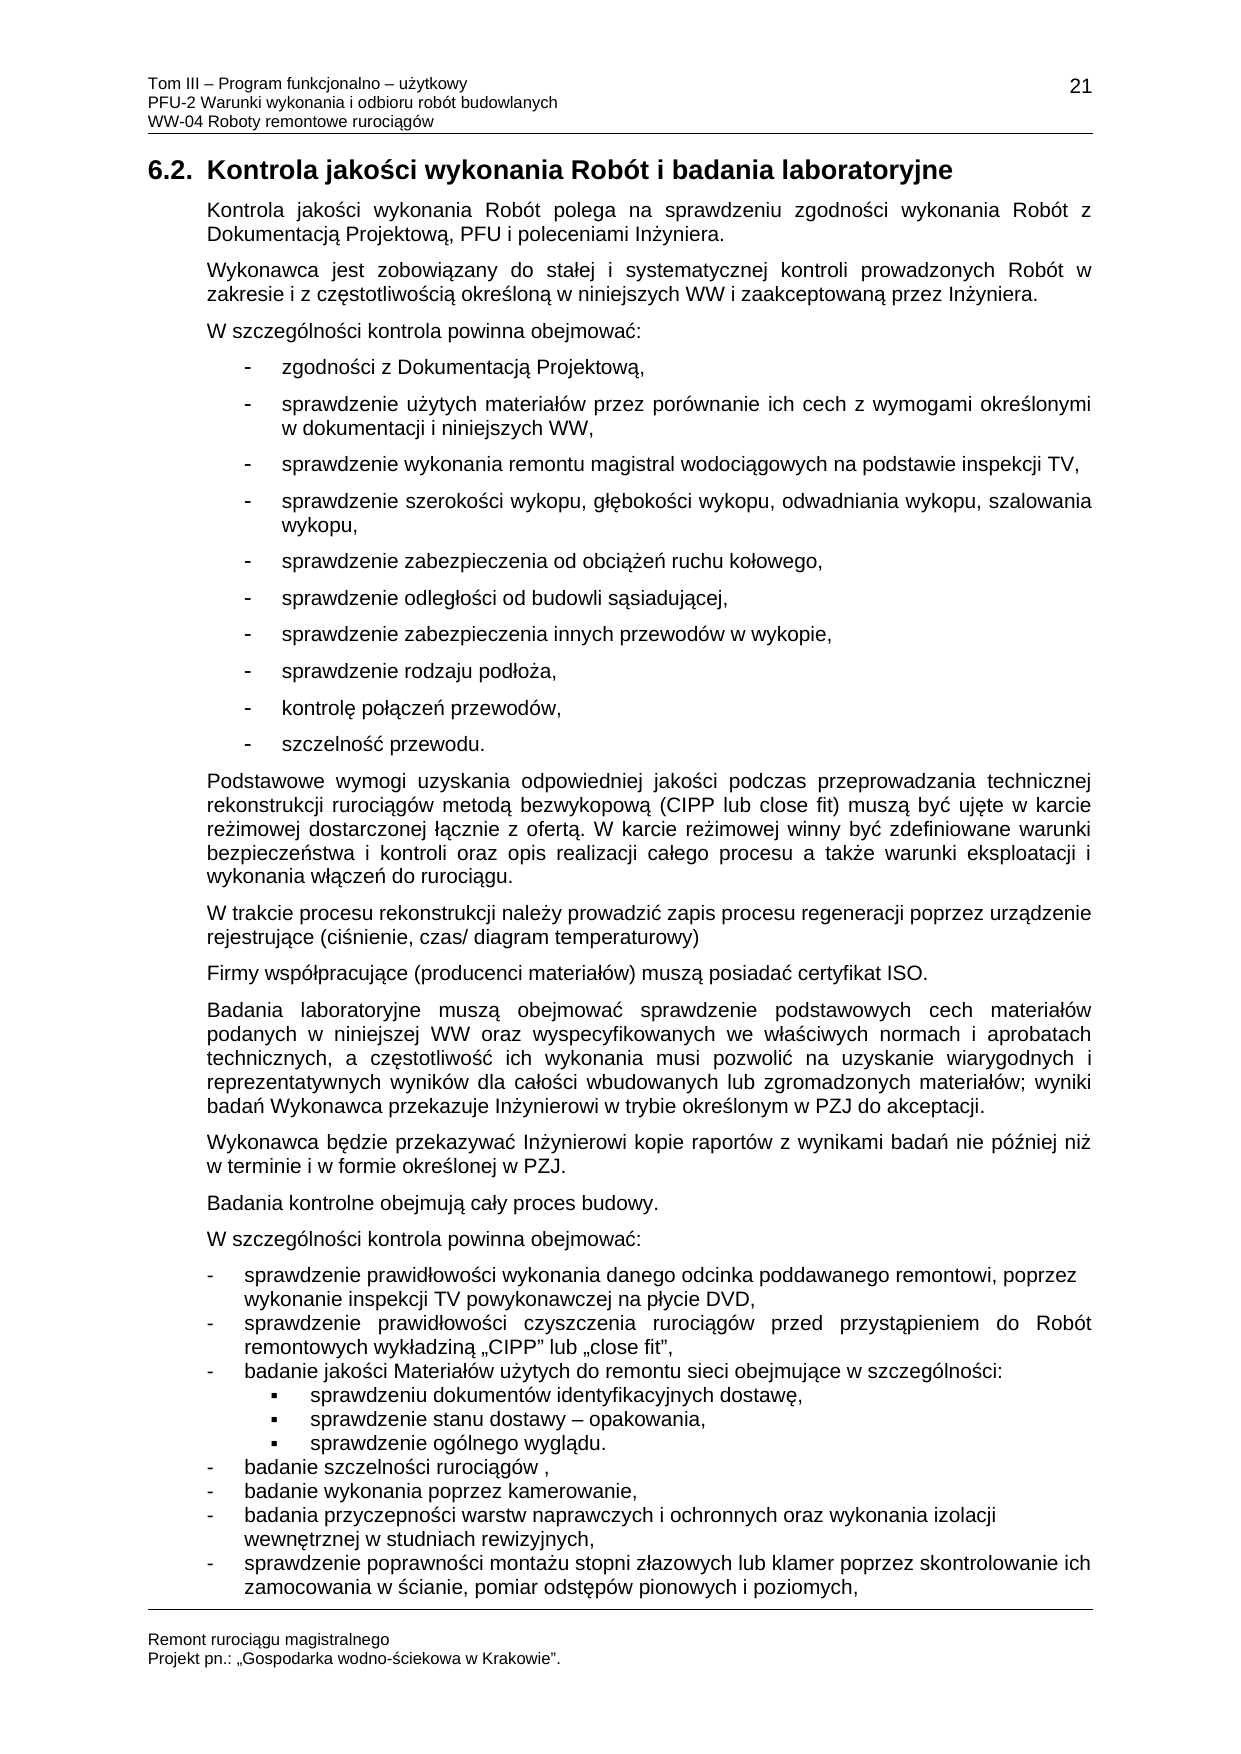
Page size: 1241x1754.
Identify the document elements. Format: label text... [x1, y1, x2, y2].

list sprawdzenie szerokości wykopu, głębokości wykopu, odwadniania wykopu, szalowania wykopu, [244, 488, 1093, 537]
list sprawdzenie wykonania remontu magistral wodociągowych na podstawie inspekcji TV, [244, 452, 1093, 476]
list szczelność przewodu. [244, 732, 1093, 756]
list badanie szczelności rurociągów , [207, 1455, 1093, 1479]
text W szczególności kontrola powinna obejmować: [207, 1227, 1093, 1251]
list badania przyczepności warstw naprawczych i ochronnych oraz wykonania izolacji wewnętrznej w studniach rewizyjnych, [207, 1503, 1093, 1551]
list sprawdzenie stanu dostawy – opakowania, [270, 1407, 1093, 1431]
list sprawdzenie ogólnego wyglądu. [270, 1431, 1093, 1455]
list sprawdzenie zabezpieczenia od obciążeń ruchu kołowego, [244, 549, 1093, 573]
list sprawdzenie użytych materiałów przez porównanie ich cech z wymogami określonymi w dokumentacji i niniejszych WW, [244, 391, 1093, 439]
list sprawdzenie odległości od budowli sąsiadującej, [244, 586, 1093, 610]
list badanie wykonania poprzez kamerowanie, [207, 1479, 1093, 1503]
text Badania laboratoryjne muszą obejmować sprawdzenie podstawowych cech materiałów podanych w niniejszej WW oraz wyspecyfikowanych we właściwych normach i aprobatach technicznych, a częstotliwość ich wykonania musi pozwolić na uzyskanie wiarygodnych i reprezentatywnych wyników dla całości wbudowanych lub zgromadzonych materiałów; wyniki badań Wykonawca przekazuje Inżynierowi w trybie określonym w PZJ do akceptacji. [207, 998, 1093, 1117]
list sprawdzenie rodzaju podłoża, [244, 659, 1093, 683]
text Badania kontrolne obejmują cały proces budowy. [207, 1190, 1093, 1214]
list sprawdzenie zabezpieczenia innych przewodów w wykopie, [244, 622, 1093, 646]
text Wykonawca będzie przekazywać Inżynierowi kopie raportów z wynikami badań nie później niż w terminie i w formie określonej w PZJ. [207, 1130, 1093, 1178]
list sprawdzenie prawidłowości czyszczenia rurociągów przed przystąpieniem do Robót remontowych wykładziną „CIPP” lub „close fit”, [207, 1311, 1093, 1359]
list sprawdzenie prawidłowości wykonania danego odcinka poddawanego remontowi, poprzez wykonanie inspekcji TV powykonawczej na płycie DVD, [207, 1263, 1093, 1311]
list kontrolę połączeń przewodów, [244, 695, 1093, 719]
subtitle Kontrola jakości wykonania Robót i badania laboratoryjne [148, 148, 1093, 185]
list zgodności z Dokumentacją Projektową, [244, 355, 1093, 379]
text W trakcie procesu rekonstrukcji należy prowadzić zapis procesu regeneracji poprzez urządzenie rejestrujące (ciśnienie, czas/ diagram temperaturowy) [207, 901, 1093, 949]
text Firmy współpracujące (producenci materiałów) muszą posiadać certyfikat ISO. [207, 961, 1093, 985]
list badanie jakości Materiałów użytych do remontu sieci obejmujące w szczególności: [207, 1359, 1093, 1383]
text Kontrola jakości wykonania Robót polega na sprawdzeniu zgodności wykonania Robót z Dokumentacją Projektową, PFU i poleceniami Inżyniera. [207, 198, 1093, 246]
list sprawdzeniu dokumentów identyfikacyjnych dostawę, [270, 1383, 1093, 1407]
list sprawdzenie poprawności montażu stopni złazowych lub klamer poprzez skontrolowanie ich zamocowania w ścianie, pomiar odstępów pionowych i poziomych, [207, 1551, 1093, 1599]
text Podstawowe wymogi uzyskania odpowiedniej jakości podczas przeprowadzania technicznej rekonstrukcji rurociągów metodą bezwykopową (CIPP lub close fit) muszą być ujęte w karcie reżimowej dostarczonej łącznie z ofertą. W karcie reżimowej winny być zdefiniowane warunki bezpieczeństwa i kontroli oraz opis realizacji całego procesu a także warunki eksploatacji i wykonania włączeń do rurociągu. [207, 768, 1093, 888]
text W szczególności kontrola powinna obejmować: [207, 318, 1093, 342]
text Wykonawca jest zobowiązany do stałej i systematycznej kontroli prowadzonych Robót w zakresie i z częstotliwością określoną w niniejszych WW i zaakceptowaną przez Inżyniera. [207, 258, 1093, 306]
